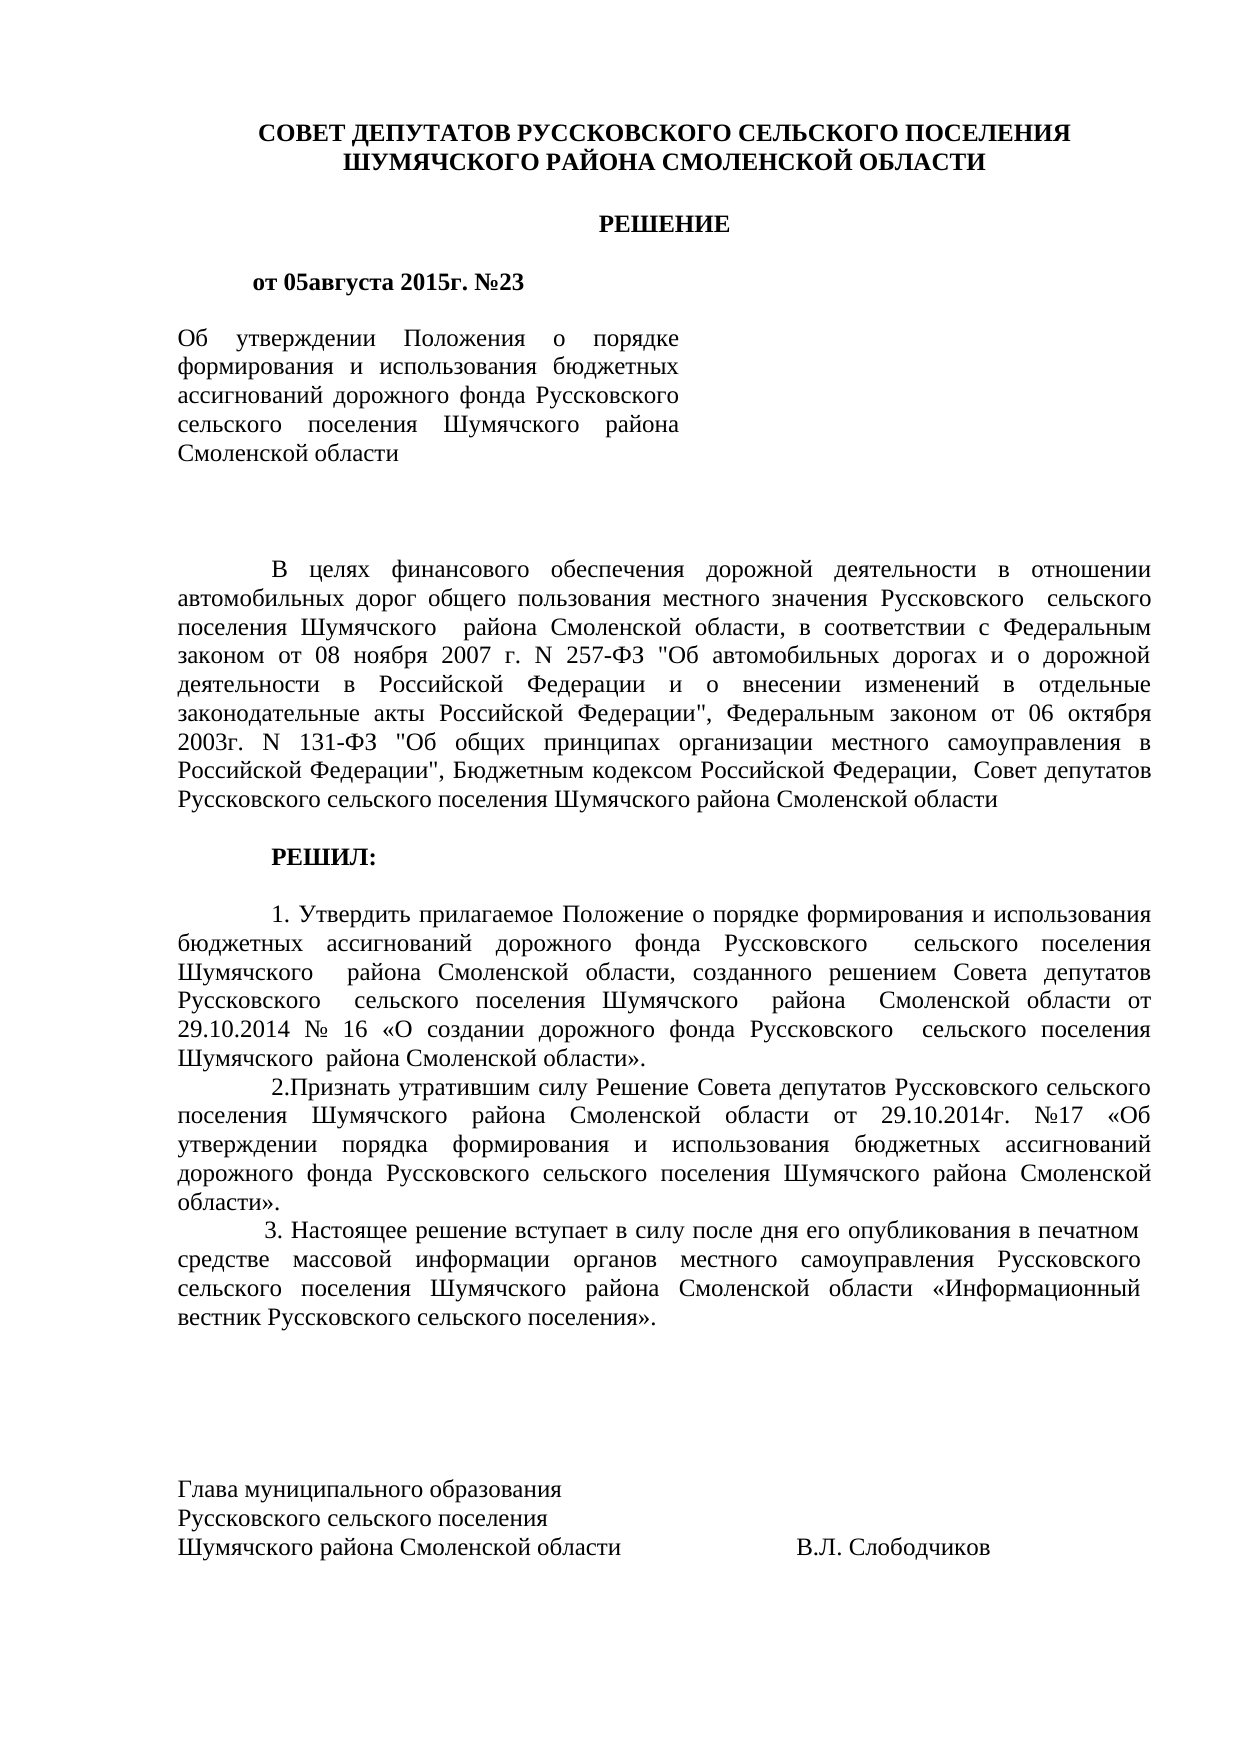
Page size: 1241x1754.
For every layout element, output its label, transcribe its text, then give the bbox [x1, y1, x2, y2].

text 3. Настоящее решение вступает в силу после дня его опубликования в печатном средстве массовой информации органов местного самоуправления Руссковского сельского поселения Шумячского района Смоленской области «Информационный вестник Руссковского сельского поселения». [177, 1215, 1141, 1330]
text Шумячского района Смоленской области В.Л. Слободчиков [177, 1532, 1152, 1560]
text Глава муниципального образования [177, 1474, 1152, 1503]
text РЕШИЛ: [177, 842, 1152, 870]
text РЕШЕНИЕ [177, 209, 1152, 238]
text В целях финансового обеспечения дорожной деятельности в отношении автомобильных дорог общего пользования местного значения Руссковского сельского поселения Шумячского района Смоленской области, в соответствии с Федеральным законом от 08 ноября 2007 г. N 257-ФЗ "Об автомобильных дорогах и о дорожной деятельности в Российской Федерации и о внесении изменений в отдельные законодательные акты Российской Федерации", Федеральным законом от 06 октября 2003г. N 131-ФЗ "Об общих принципах организации местного самоуправления в Российской Федерации", Бюджетным кодексом Российской Федерации, Совет депутатов Руссковского сельского поселения Шумячского района Смоленской области [177, 554, 1152, 813]
text Руссковского сельского поселения [177, 1503, 1152, 1532]
text СОВЕТ ДЕПУТАТОВ РУССКОВСКОГО СЕЛЬСКОГО ПОСЕЛЕНИЯ ШУМЯЧСКОГО РАЙОНА СМОЛЕНСКОЙ ОБЛАСТИ [177, 118, 1152, 176]
text от 05августа 2015г. №23 [177, 267, 1152, 295]
table_header Об утверждении Положения о порядке формирования и использования бюджетных ассигнований дорожного фонда Руссковского сельского поселения Шумячского района Смоленской области [166, 323, 679, 538]
text 1. Утвердить прилагаемое Положение о порядке формирования и использования бюджетных ассигнований дорожного фонда Руссковского сельского поселения Шумячского района Смоленской области, созданного решением Совета депутатов Руссковского сельского поселения Шумячского района Смоленской области от 29.10.2014 № 16 «О создании дорожного фонда Руссковского сельского поселения Шумячского района Смоленской области». [177, 899, 1152, 1072]
text 2.Признать утратившим силу Решение Совета депутатов Руссковского сельского поселения Шумячского района Смоленской области от 29.10.2014г. №17 «Об утверждении порядка формирования и использования бюджетных ассигнований дорожного фонда Руссковского сельского поселения Шумячского района Смоленской области». [177, 1072, 1152, 1215]
